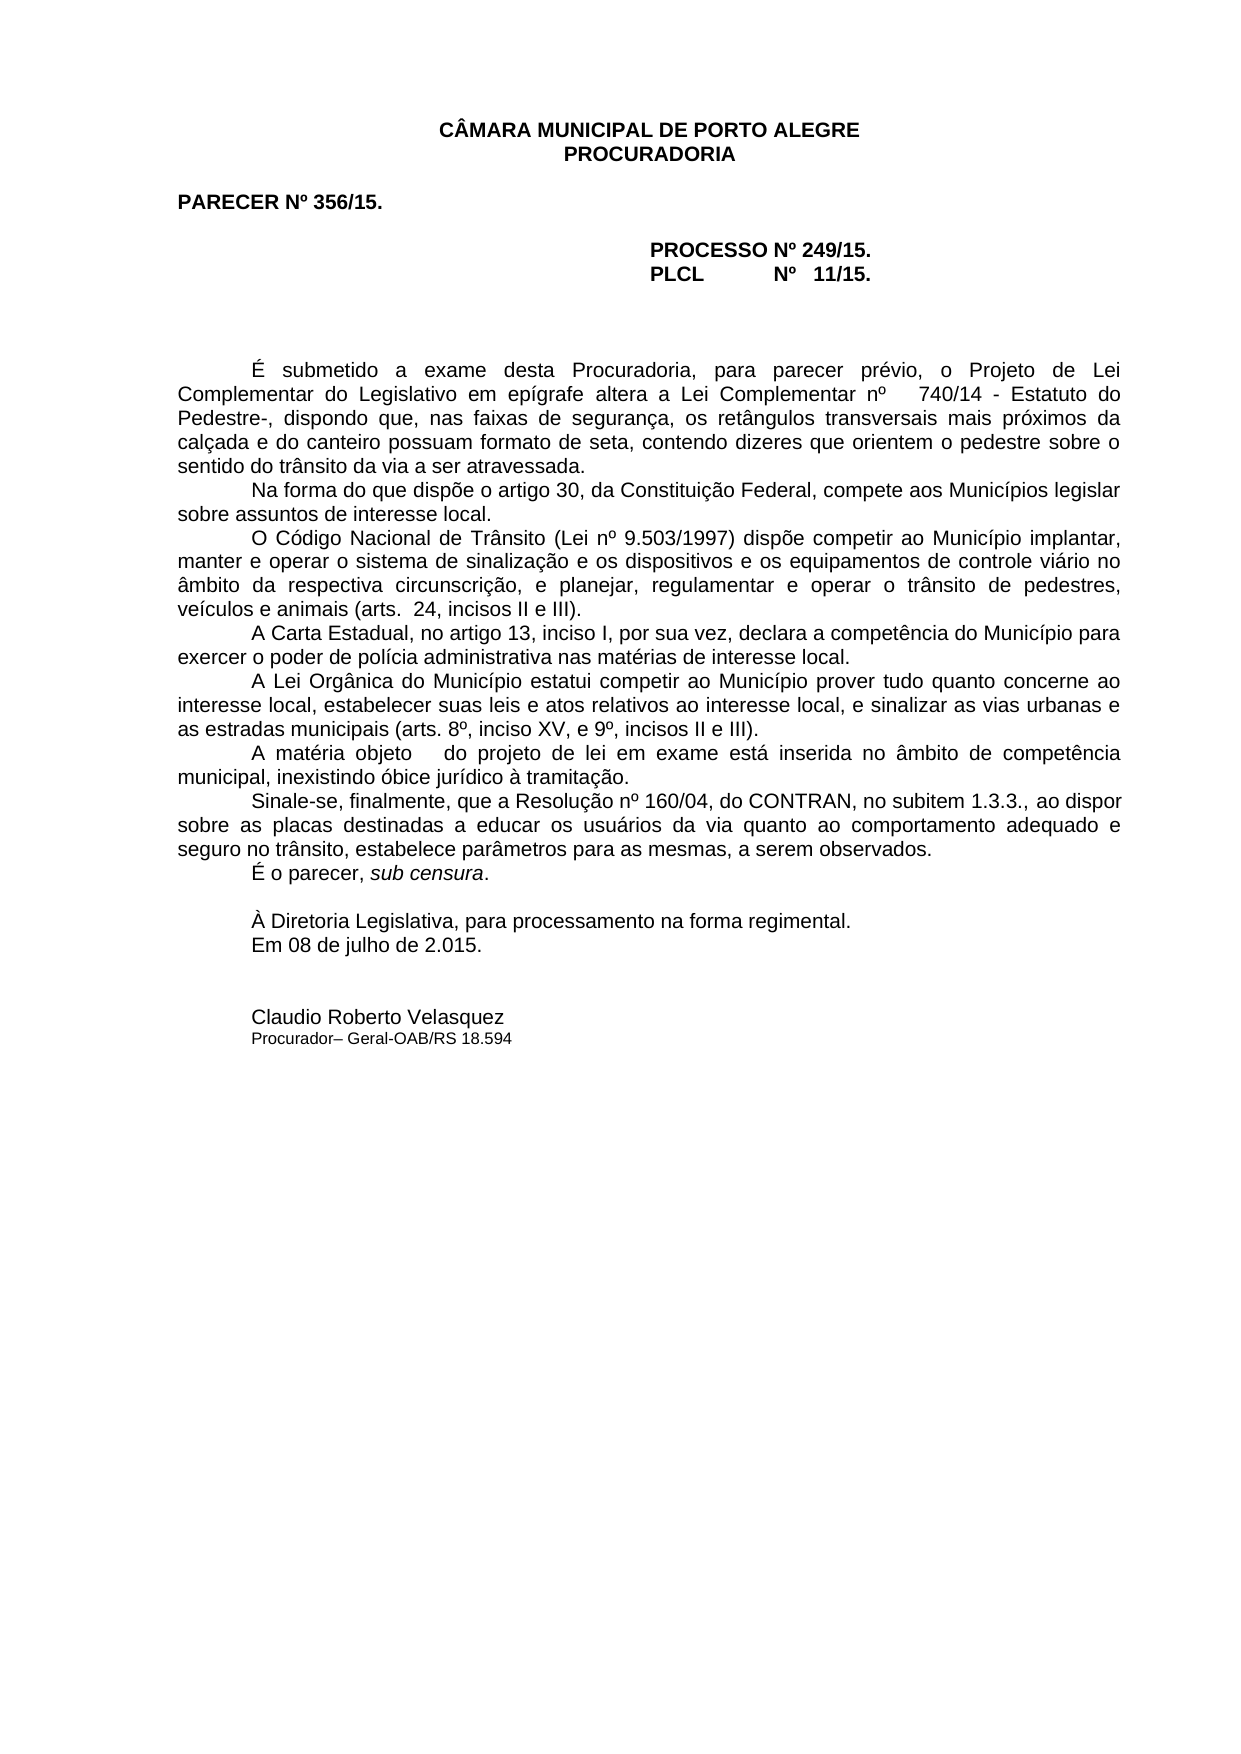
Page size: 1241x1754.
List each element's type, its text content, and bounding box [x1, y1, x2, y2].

text Sinale-se, finalmente, que a Resolução nº 160/04, do CONTRAN, no subitem 1.3.3., ao dispor sobre as placas destinadas a educar os usuários da via quanto ao comportamento adequado e seguro no trânsito, estabelece parâmetros para as mesmas, a serem observados. [177, 789, 1122, 861]
text É submetido a exame desta Procuradoria, para parecer prévio, o Projeto de Lei Complementar do Legislativo em epígrafe altera a Lei Complementar nº 740/14 - Estatuto do Pedestre-, dispondo que, nas faixas de segurança, os retângulos transversais mais próximos da calçada e do canteiro possuam formato de seta, contendo dizeres que orientem o pedestre sobre o sentido do trânsito da via a ser atravessada. [177, 358, 1122, 477]
text Em 08 de julho de 2.015. [177, 933, 1122, 957]
text O Código Nacional de Trânsito (Lei nº 9.503/1997) dispõe competir ao Município implantar, manter e operar o sistema de sinalização e os dispositivos e os equipamentos de controle viário no âmbito da respectiva circunscrição, e planejar, regulamentar e operar o trânsito de pedestres, veículos e animais (arts. 24, incisos II e III). [177, 525, 1122, 621]
text A matéria objeto do projeto de lei em exame está inserida no âmbito de competência municipal, inexistindo óbice jurídico à tramitação. [177, 741, 1122, 789]
text A Carta Estadual, no artigo 13, inciso I, por sua vez, declara a competência do Município para exercer o poder de polícia administrativa nas matérias de interesse local. [177, 621, 1122, 669]
text A Lei Orgânica do Município estatui competir ao Município prover tudo quanto concerne ao interesse local, estabelecer suas leis e atos relativos ao interesse local, e sinalizar as vias urbanas e as estradas municipais (arts. 8º, inciso XV, e 9º, incisos II e III). [177, 669, 1122, 741]
text PROCESSO Nº 249/15. [650, 238, 1122, 262]
text Claudio Roberto Velasquez [177, 1004, 1122, 1028]
text PLCL Nº 11/15. [650, 262, 1122, 286]
text Na forma do que dispõe o artigo 30, da Constituição Federal, compete aos Municípios legislar sobre assuntos de interesse local. [177, 477, 1122, 525]
subtitle PARECER Nº 356/15. [177, 190, 1122, 214]
text É o parecer, sub censura. [177, 861, 1122, 885]
text PROCURADORIA [177, 142, 1122, 166]
text CÂMARA MUNICIPAL DE PORTO ALEGRE [177, 118, 1122, 142]
text À Diretoria Legislativa, para processamento na forma regimental. [177, 909, 1122, 933]
text Procurador– Geral-OAB/RS 18.594 [177, 1028, 1122, 1048]
